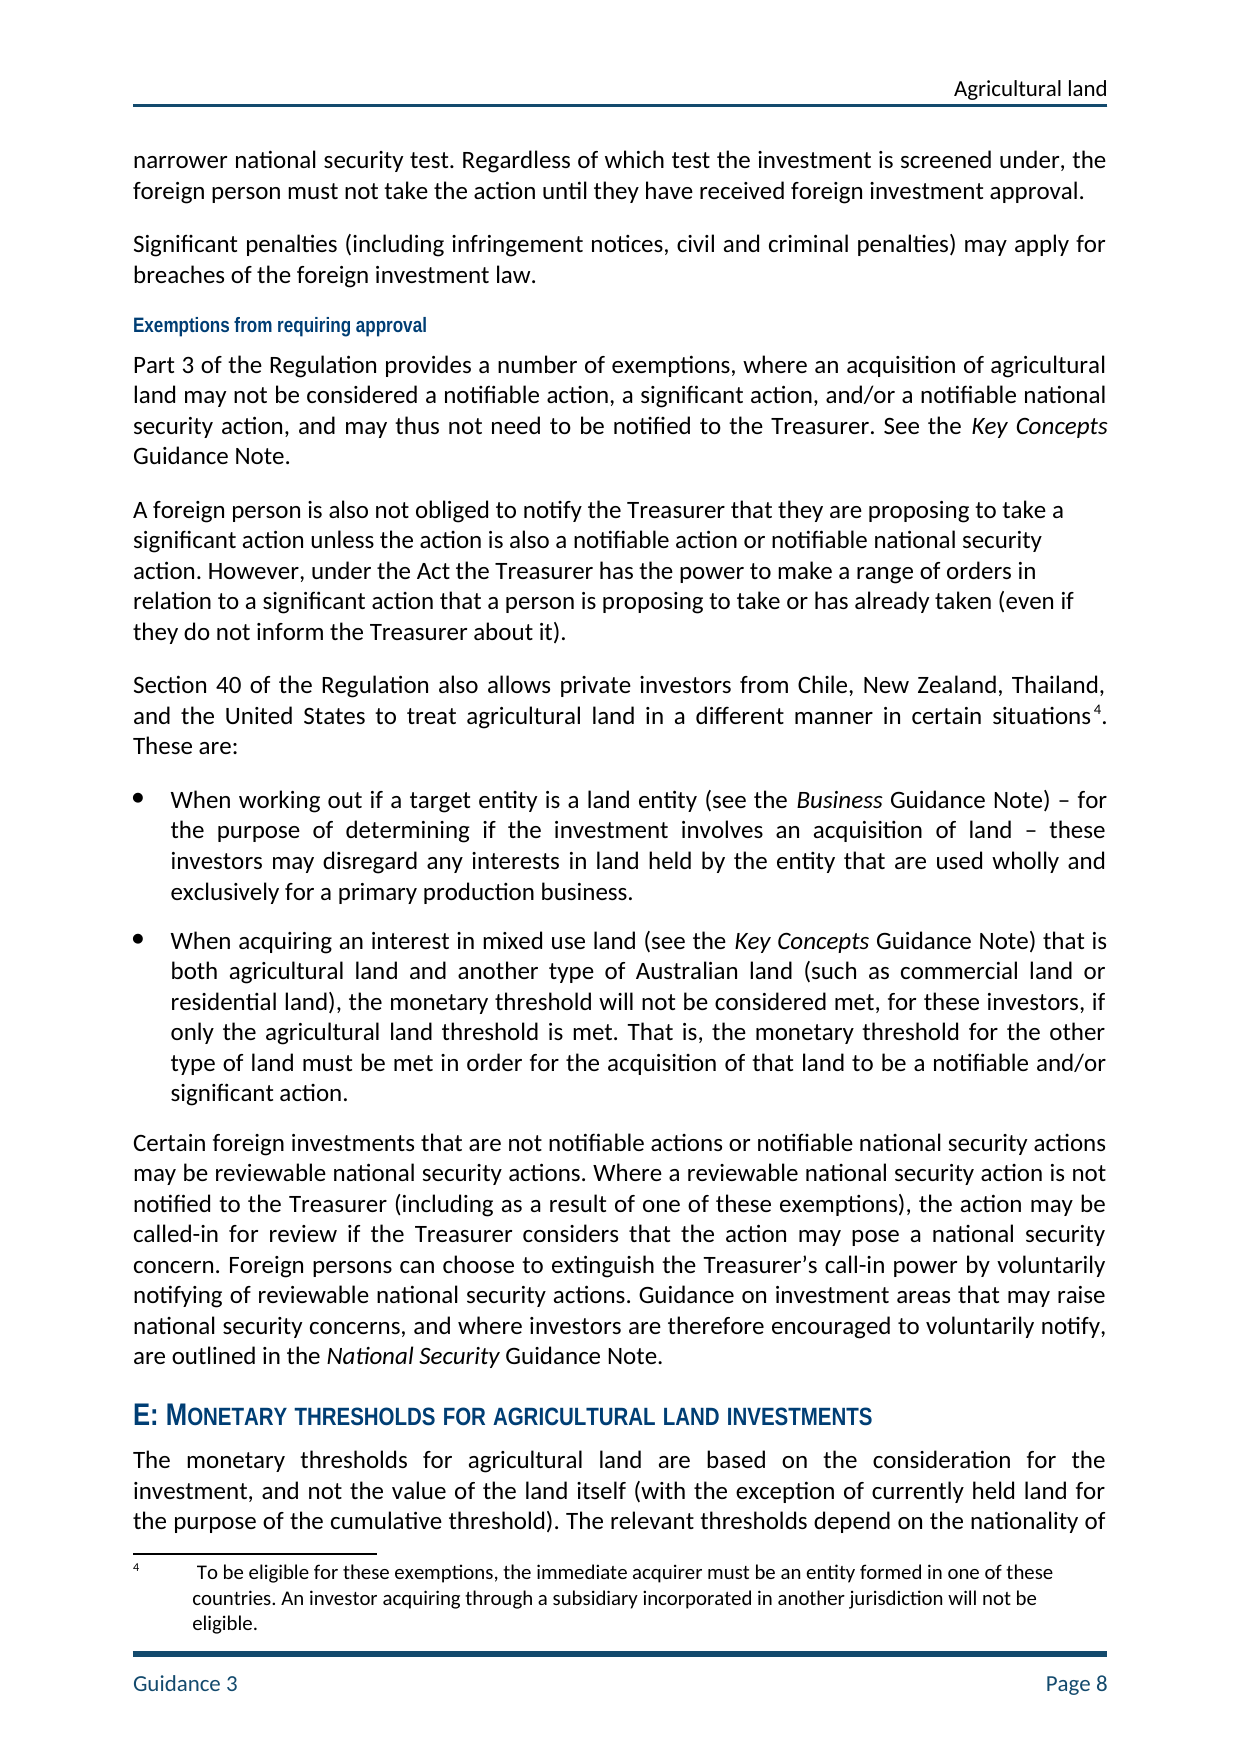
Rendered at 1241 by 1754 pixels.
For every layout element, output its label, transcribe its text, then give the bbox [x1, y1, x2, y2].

text When acquiring an interest in mixed use land (see the Key Concepts Guidance Note) that is both agricultural land and another type of Australian land (such as commercial land or residential land), the monetary threshold will not be considered met, for these investors, if only the agricultural land threshold is met. That is, the monetary threshold for the other type of land must be met in order for the acquisition of that land to be a notifiable and/or significant action. [133, 925, 1107, 1108]
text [133, 144, 1107, 206]
text A foreign person is also not obliged to notify the Treasurer that they are proposing to take a significant action unless the action is also a notifiable action or notifiable national security action. However, under the Act the Treasurer has the power to make a range of orders in relation to a significant action that a person is proposing to take or has already taken (even if they do not inform the Treasurer about it). [133, 494, 1107, 647]
text Part 3 of the Regulation provides a number of exemptions, where an acquisition of agricultural land may not be considered a notifiable action, a significant action, and/or a notifiable national security action, and may thus not need to be notified to the Treasurer. See the Key Concepts Guidance Note. [133, 349, 1107, 471]
text Significant penalties (including infringement notices, civil and criminal penalties) may apply for breaches of the foreign investment law. [133, 228, 1107, 289]
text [133, 1444, 1107, 1536]
text Section 40 of the Regulation also allows private investors from Chile, New Zealand, Thailand, and the United States to treat agricultural land in a different manner in certain situations. These are: [133, 669, 1107, 761]
text When working out if a target entity is a land entity (see the Business Guidance Note) – for the purpose of determining if the investment involves an acquisition of land – these investors may disregard any interests in land held by the entity that are used wholly and exclusively for a primary production business. [133, 784, 1107, 906]
subtitle E: Monetary thresholds for agricultural land investments [133, 1396, 1107, 1432]
subtitle Exemptions from requiring approval [133, 312, 1107, 336]
text Certain foreign investments that are not notifiable actions or notifiable national security actions may be reviewable national security actions. Where a reviewable national security action is not notified to the Treasurer (including as a result of one of these exemptions), the action may be called-in for review if the Treasurer considers that the action may pose a national security concern. Foreign persons can choose to extinguish the Treasurer’s call-in power by voluntarily notifying of reviewable national security actions. Guidance on investment areas that may raise national security concerns, and where investors are therefore encouraged to voluntarily notify, are outlined in the National Security Guidance Note. [133, 1127, 1107, 1371]
